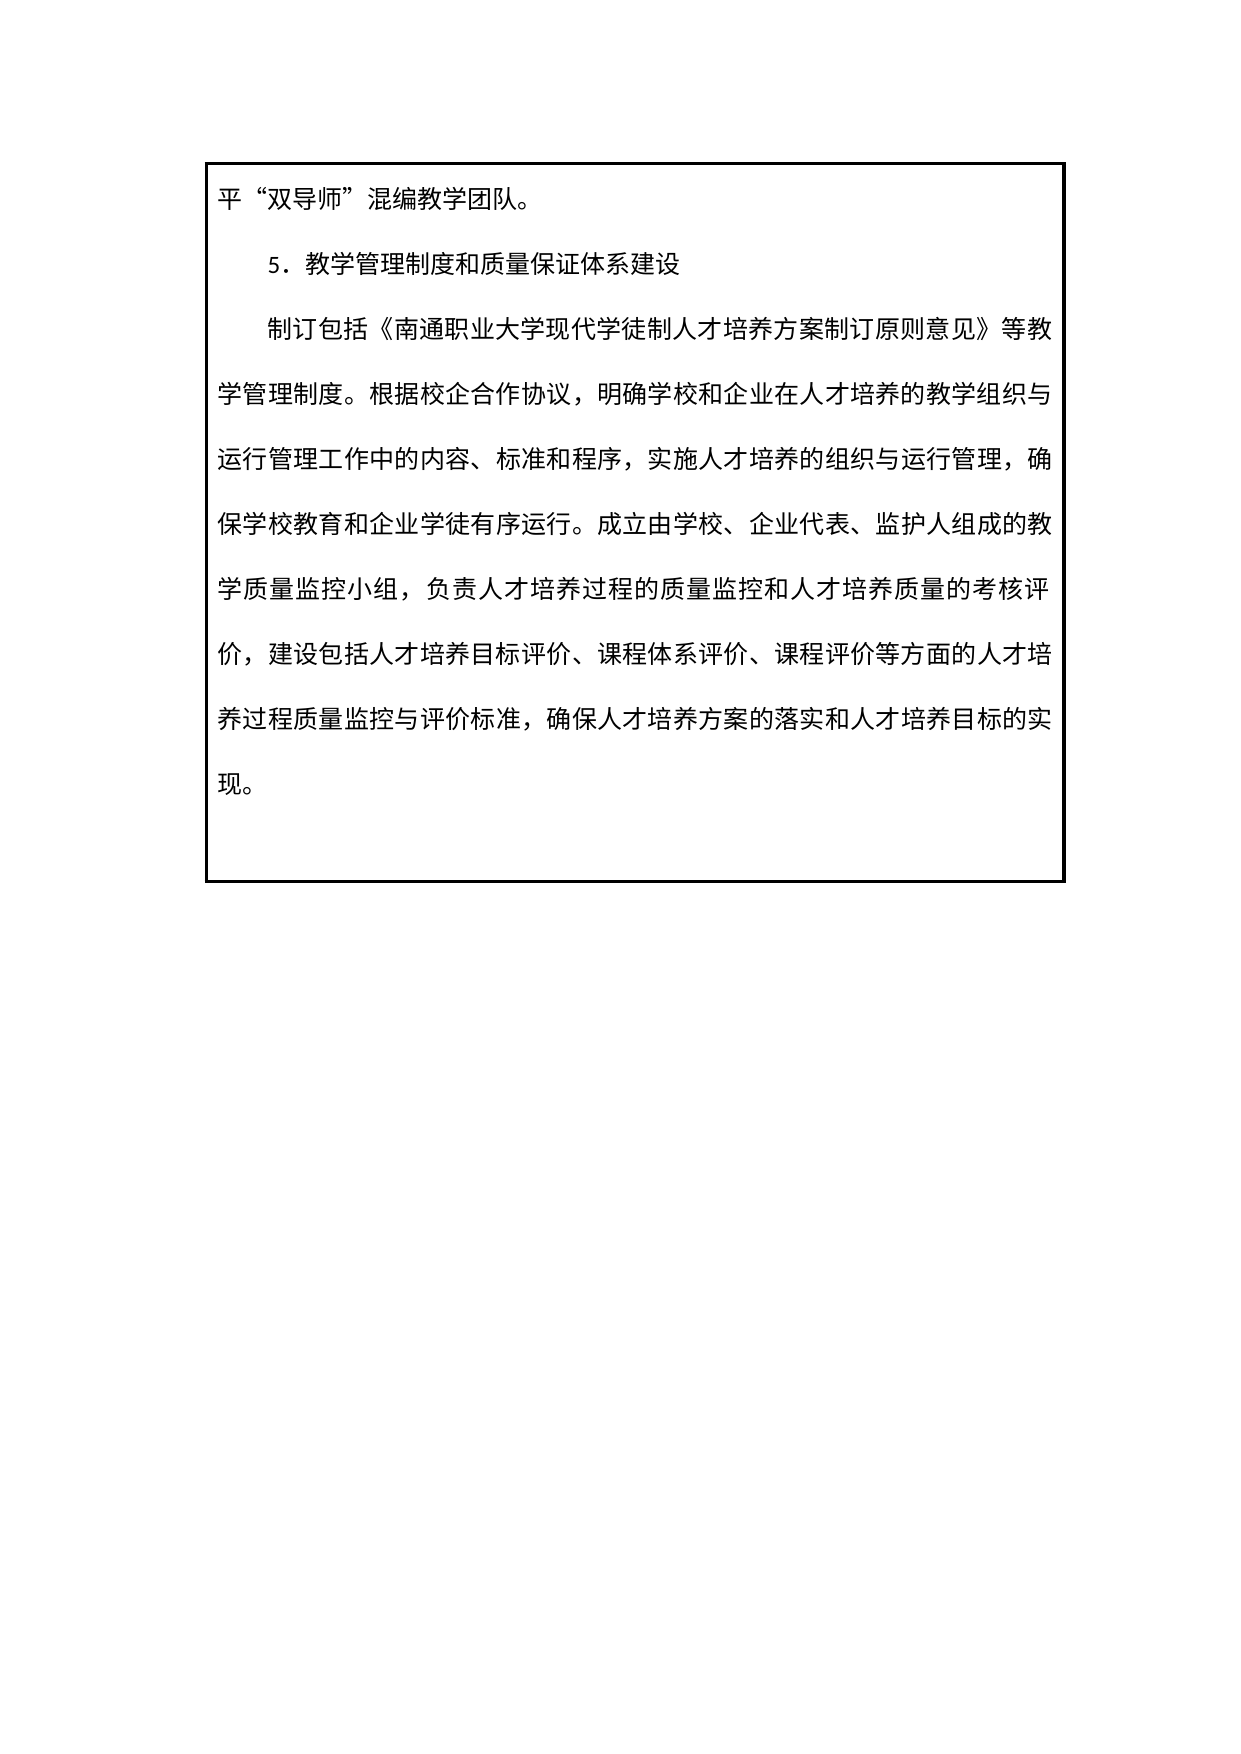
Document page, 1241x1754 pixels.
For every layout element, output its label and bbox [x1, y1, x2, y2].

table_header [208, 165, 1062, 880]
